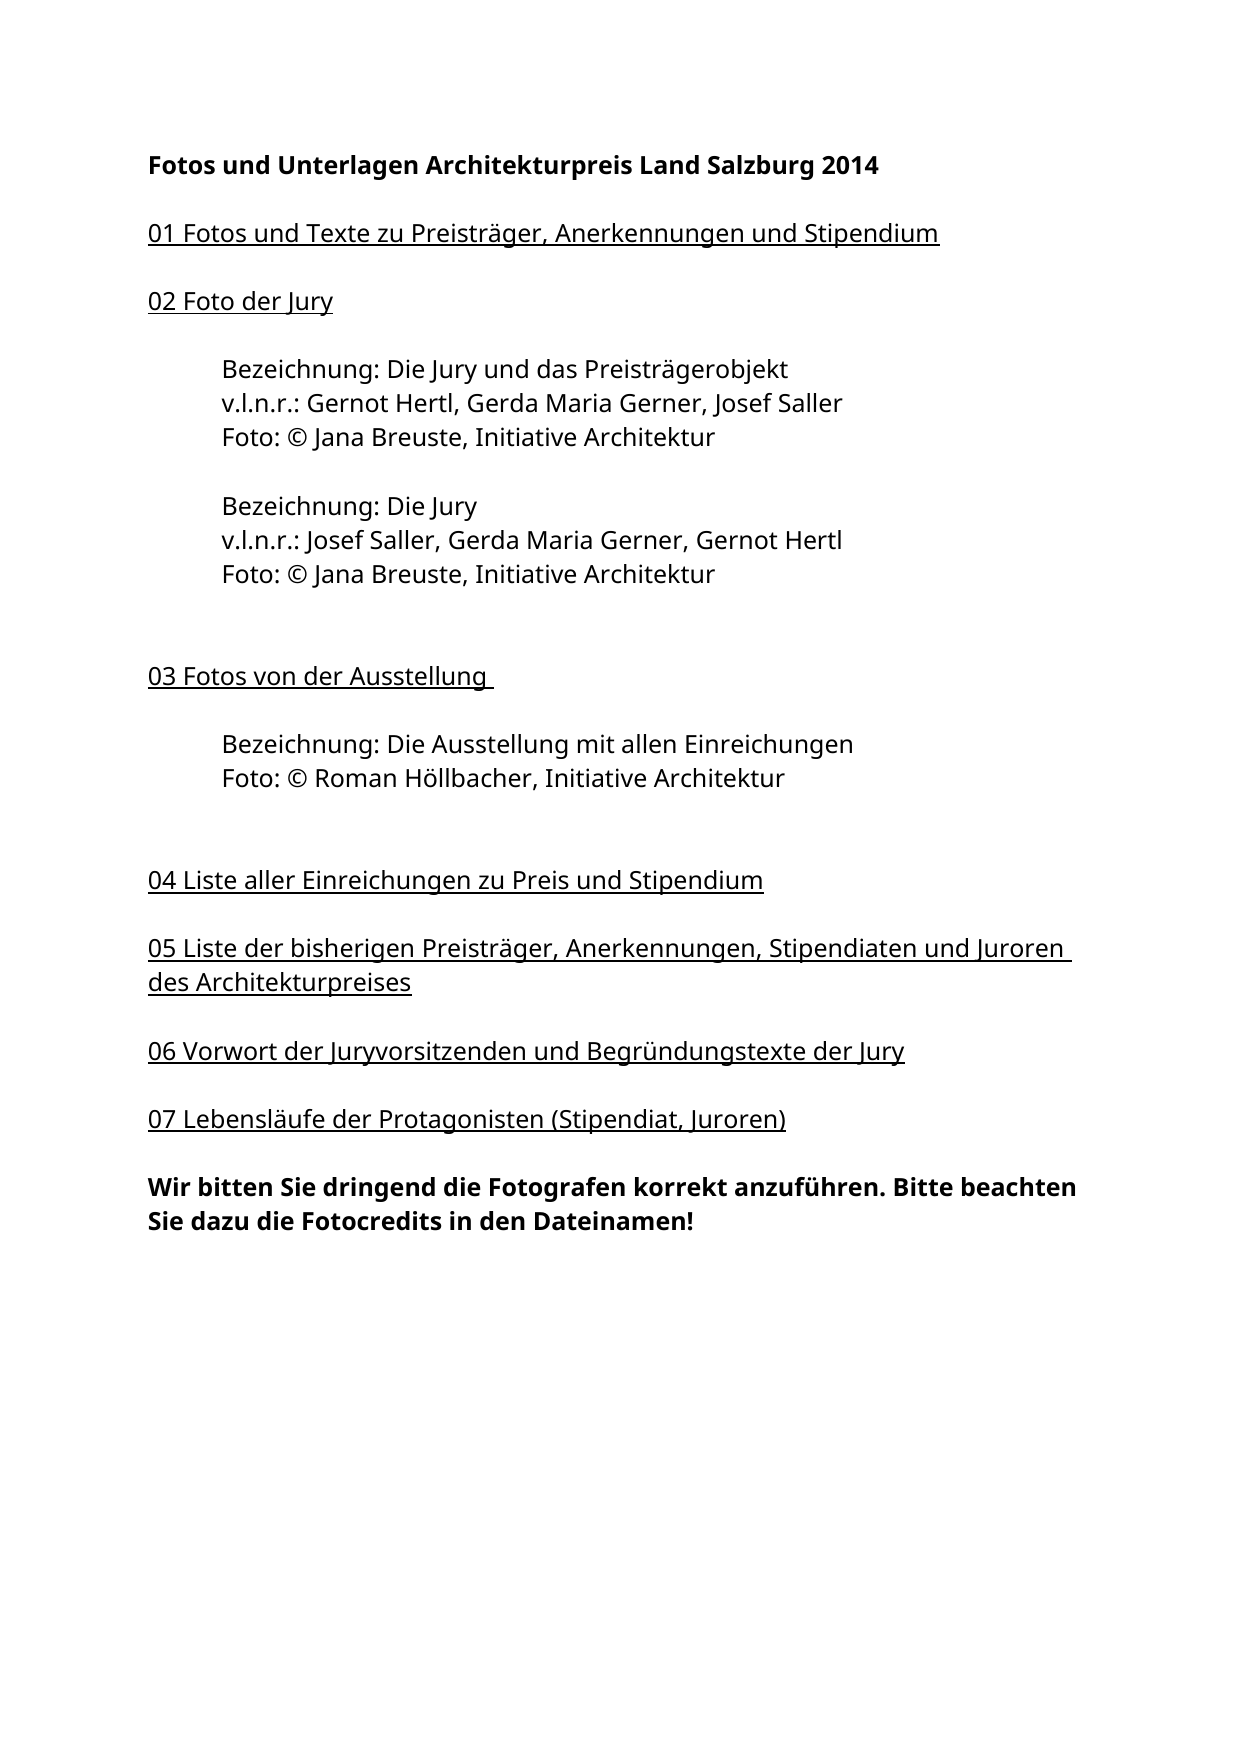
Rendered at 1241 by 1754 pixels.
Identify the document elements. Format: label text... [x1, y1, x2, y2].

text Fotos und Unterlagen Architekturpreis Land Salzburg 2014 [148, 148, 1093, 182]
text 02 Foto der Jury [148, 284, 1093, 318]
text 01 Fotos und Texte zu Preisträger, Anerkennungen und Stipendium [148, 216, 1093, 250]
text Foto: © Jana Breuste, Initiative Architektur [221, 556, 1093, 590]
text v.l.n.r.: Josef Saller, Gerda Maria Gerner, Gernot Hertl [221, 522, 1093, 556]
text 04 Liste aller Einreichungen zu Preis und Stipendium [148, 863, 1093, 897]
text Bezeichnung: Die Ausstellung mit allen Einreichungen [221, 727, 1093, 761]
text Foto: © Roman Höllbacher, Initiative Architektur [221, 761, 1093, 795]
text Bezeichnung: Die Jury [221, 488, 1093, 522]
text 03 Fotos von der Ausstellung [148, 658, 1093, 693]
text Wir bitten Sie dringend die Fotografen korrekt anzuführen. Bitte beachten Sie dazu die Fotocredits in den Dateinamen! [148, 1169, 1093, 1238]
text v.l.n.r.: Gernot Hertl, Gerda Maria Gerner, Josef Saller [221, 386, 1093, 420]
text Foto: © Jana Breuste, Initiative Architektur [221, 420, 1093, 454]
text 07 Lebensläufe der Protagonisten (Stipendiat, Juroren) [148, 1101, 1093, 1135]
text 05 Liste der bisherigen Preisträger, Anerkennungen, Stipendiaten und Juroren des Architekturpreises [148, 931, 1093, 999]
text Bezeichnung: Die Jury und das Preisträgerobjekt [221, 352, 1093, 386]
text 06 Vorwort der Juryvorsitzenden und Begründungstexte der Jury [148, 1033, 1093, 1067]
